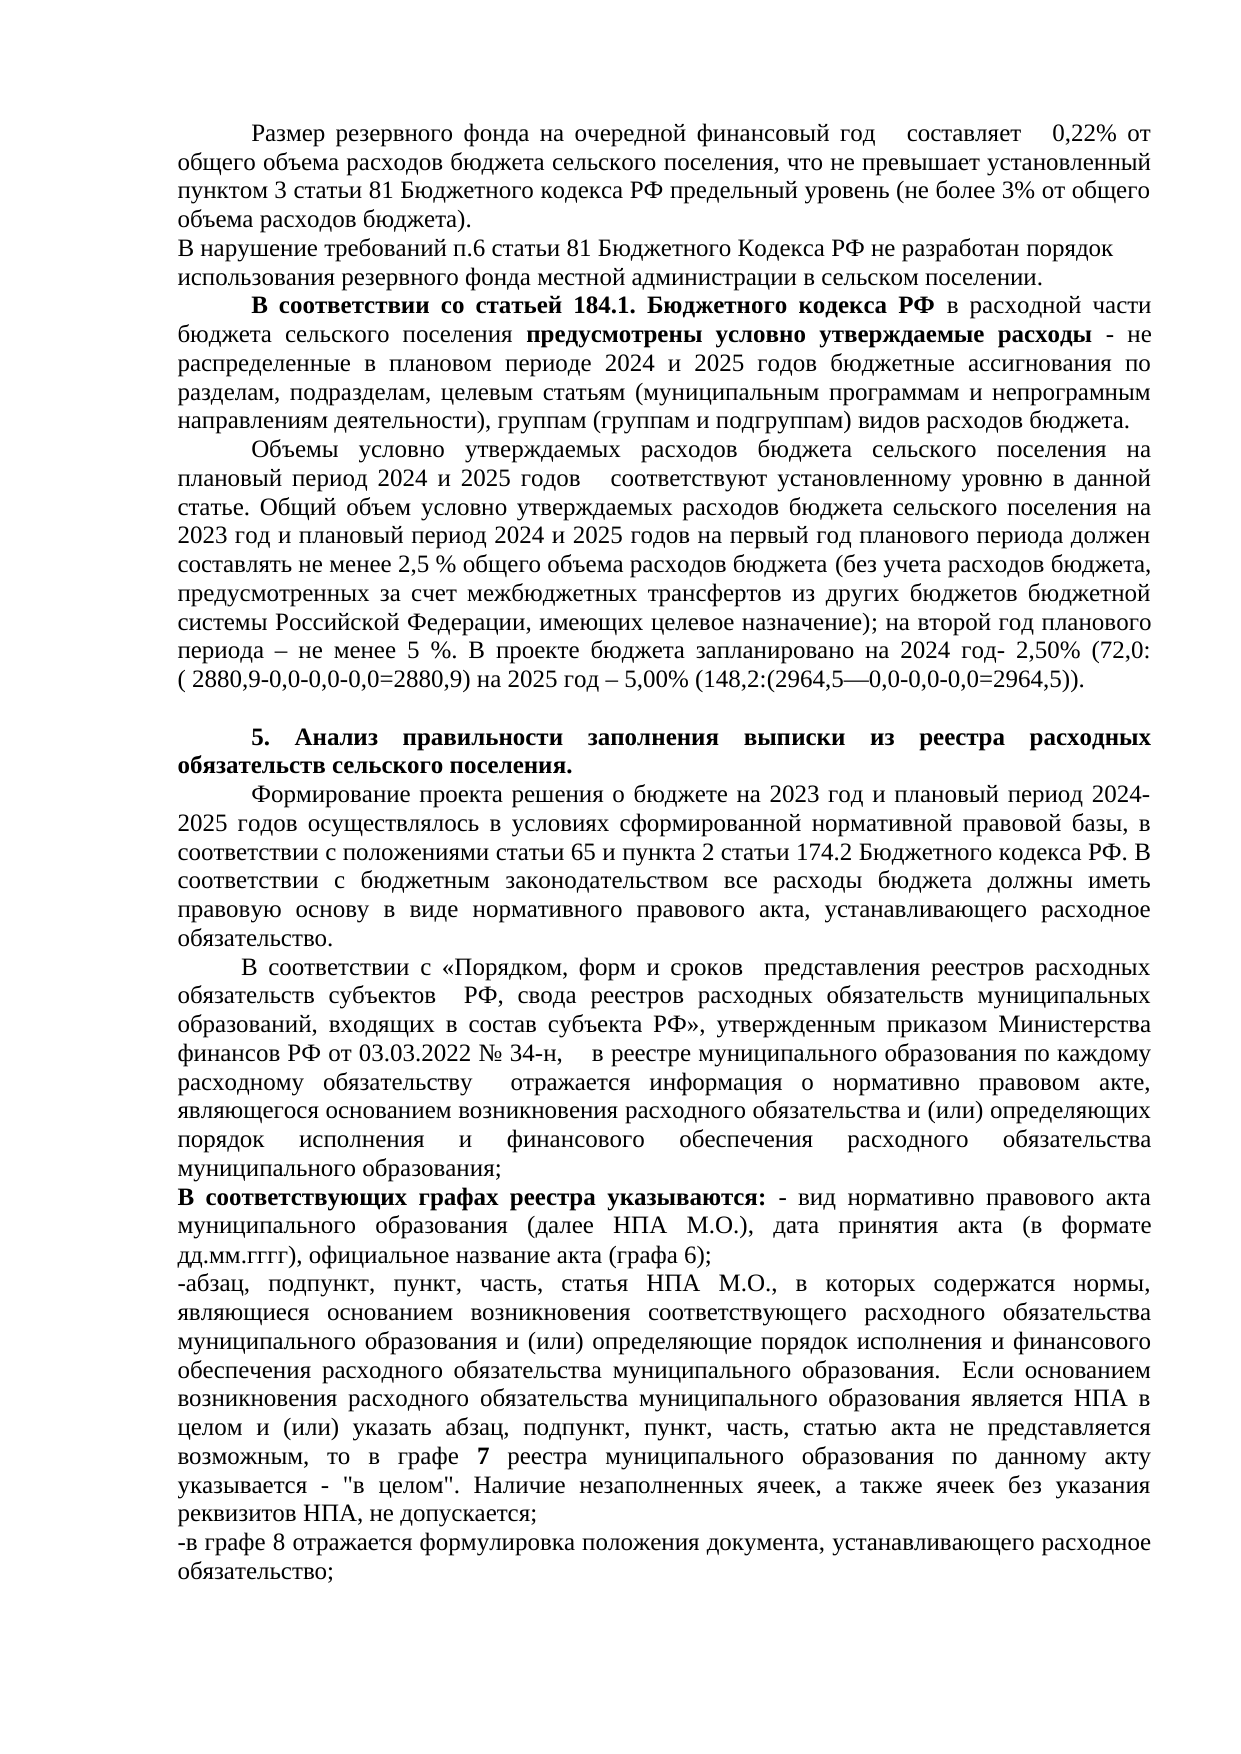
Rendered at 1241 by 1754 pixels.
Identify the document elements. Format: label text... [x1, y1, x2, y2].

text -абзац, подпункт, пункт, часть, статья НПА М.О., в которых содержатся нормы, являющиеся основанием возникновения соответствующего расходного обязательства муниципального образования и (или) определяющие порядок исполнения и финансового обеспечения расходного обязательства муниципального образования. Если основанием возникновения расходного обязательства муниципального образования является НПА в целом и (или) указать абзац, подпункт, пункт, часть, статью акта не представляется возможным, то в графе 7 реестра муниципального образования по данному акту указывается - "в целом". Наличие незаполненных ячеек, а также ячеек без указания реквизитов НПА, не допускается; [177, 1268, 1152, 1527]
text В нарушение требований п.6 статьи 81 Бюджетного Кодекса РФ не разработан порядок использования резервного фонда местной администрации в сельском поселении. [177, 233, 1152, 291]
text 5. Анализ правильности заполнения выписки из реестра расходных обязательств сельского поселения. [177, 722, 1152, 779]
text Размер резервного фонда на очередной финансовый год составляет 0,22% от общего объема расходов бюджета сельского поселения, что не превышает установленный пунктом 3 статьи 81 Бюджетного кодекса РФ предельный уровень (не более 3% от общего объема расходов бюджета). [177, 118, 1152, 233]
text Объемы условно утверждаемых расходов бюджета сельского поселения на плановый период 2024 и 2025 годов соответствуют установленному уровню в данной статье. Общий объем условно утверждаемых расходов бюджета сельского поселения на 2023 год и плановый период 2024 и 2025 годов на первый год планового периода должен составлять не менее 2,5 % общего объема расходов бюджета (без учета расходов бюджета, предусмотренных за счет межбюджетных трансфертов из других бюджетов бюджетной системы Российской Федерации, имеющих целевое назначение); на второй год планового периода – не менее 5 %. В проекте бюджета запланировано на 2024 год- 2,50% (72,0:( 2880,9-0,0-0,0-0,0=2880,9) на 2025 год – 5,00% (148,2:(2964,5—0,0-0,0-0,0=2964,5)). [177, 434, 1152, 693]
text Формирование проекта решения о бюджете на 2023 год и плановый период 2024-2025 годов осуществлялось в условиях сформированной нормативной правовой базы, в соответствии с положениями статьи 65 и пункта 2 статьи 174.2 Бюджетного кодекса РФ. В соответствии с бюджетным законодательством все расходы бюджета должны иметь правовую основу в виде нормативного правового акта, устанавливающего расходное обязательство. [177, 779, 1152, 952]
text В соответствии с «Порядком, форм и сроков представления реестров расходных обязательств субъектов РФ, свода реестров расходных обязательств муниципальных образований, входящих в состав субъекта РФ», утвержденным приказом Министерства финансов РФ от 03.03.2022 № 34-н, в реестре муниципального образования по каждому расходному обязательству отражается информация о нормативно правовом акте, являющегося основанием возникновения расходного обязательства и (или) определяющих порядок исполнения и финансового обеспечения расходного обязательства муниципального образования; [177, 952, 1152, 1182]
text В соответствующих графах реестра указываются: - вид нормативно правового акта муниципального образования (далее НПА М.О.), дата принятия акта (в формате дд.мм.гггг), официальное название акта (графа 6); [177, 1182, 1152, 1268]
text -в графе 8 отражается формулировка положения документа, устанавливающего расходное обязательство; [177, 1527, 1152, 1585]
text В соответствии со статьей 184.1. Бюджетного кодекса РФ в расходной части бюджета сельского поселения предусмотрены условно утверждаемые расходы - не распределенные в плановом периоде 2024 и 2025 годов бюджетные ассигнования по разделам, подразделам, целевым статьям (муниципальным программам и непрограмным направлениям деятельности), группам (группам и подгруппам) видов расходов бюджета. [177, 291, 1152, 434]
